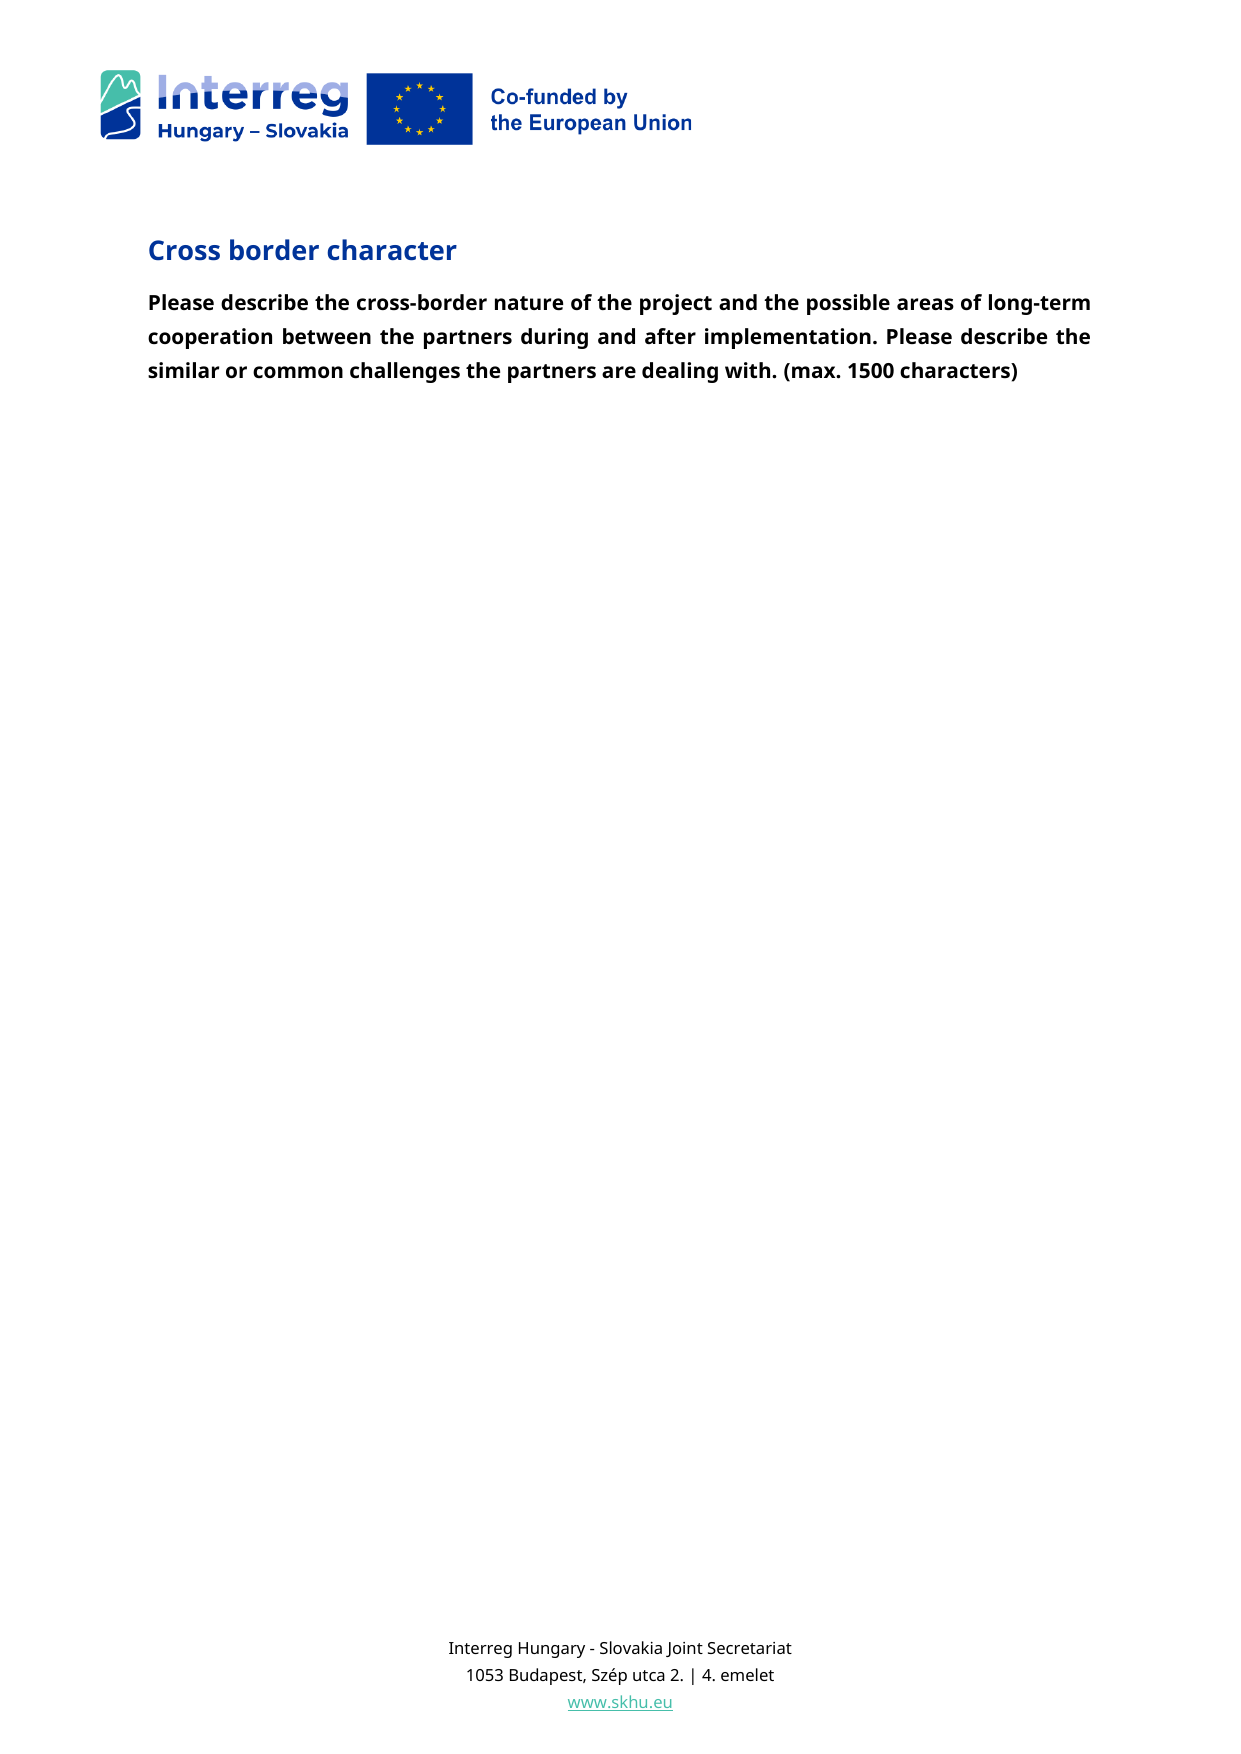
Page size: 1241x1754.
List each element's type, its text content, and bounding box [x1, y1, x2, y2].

picture [100, 70, 692, 147]
text Please describe the cross-border nature of the project and the possible areas of long-term cooperation between the partners during and after implementation. Please describe the similar or common challenges the partners are dealing with. (max. 1500 characters) [148, 288, 1092, 385]
subtitle Cross border character [148, 232, 1092, 269]
